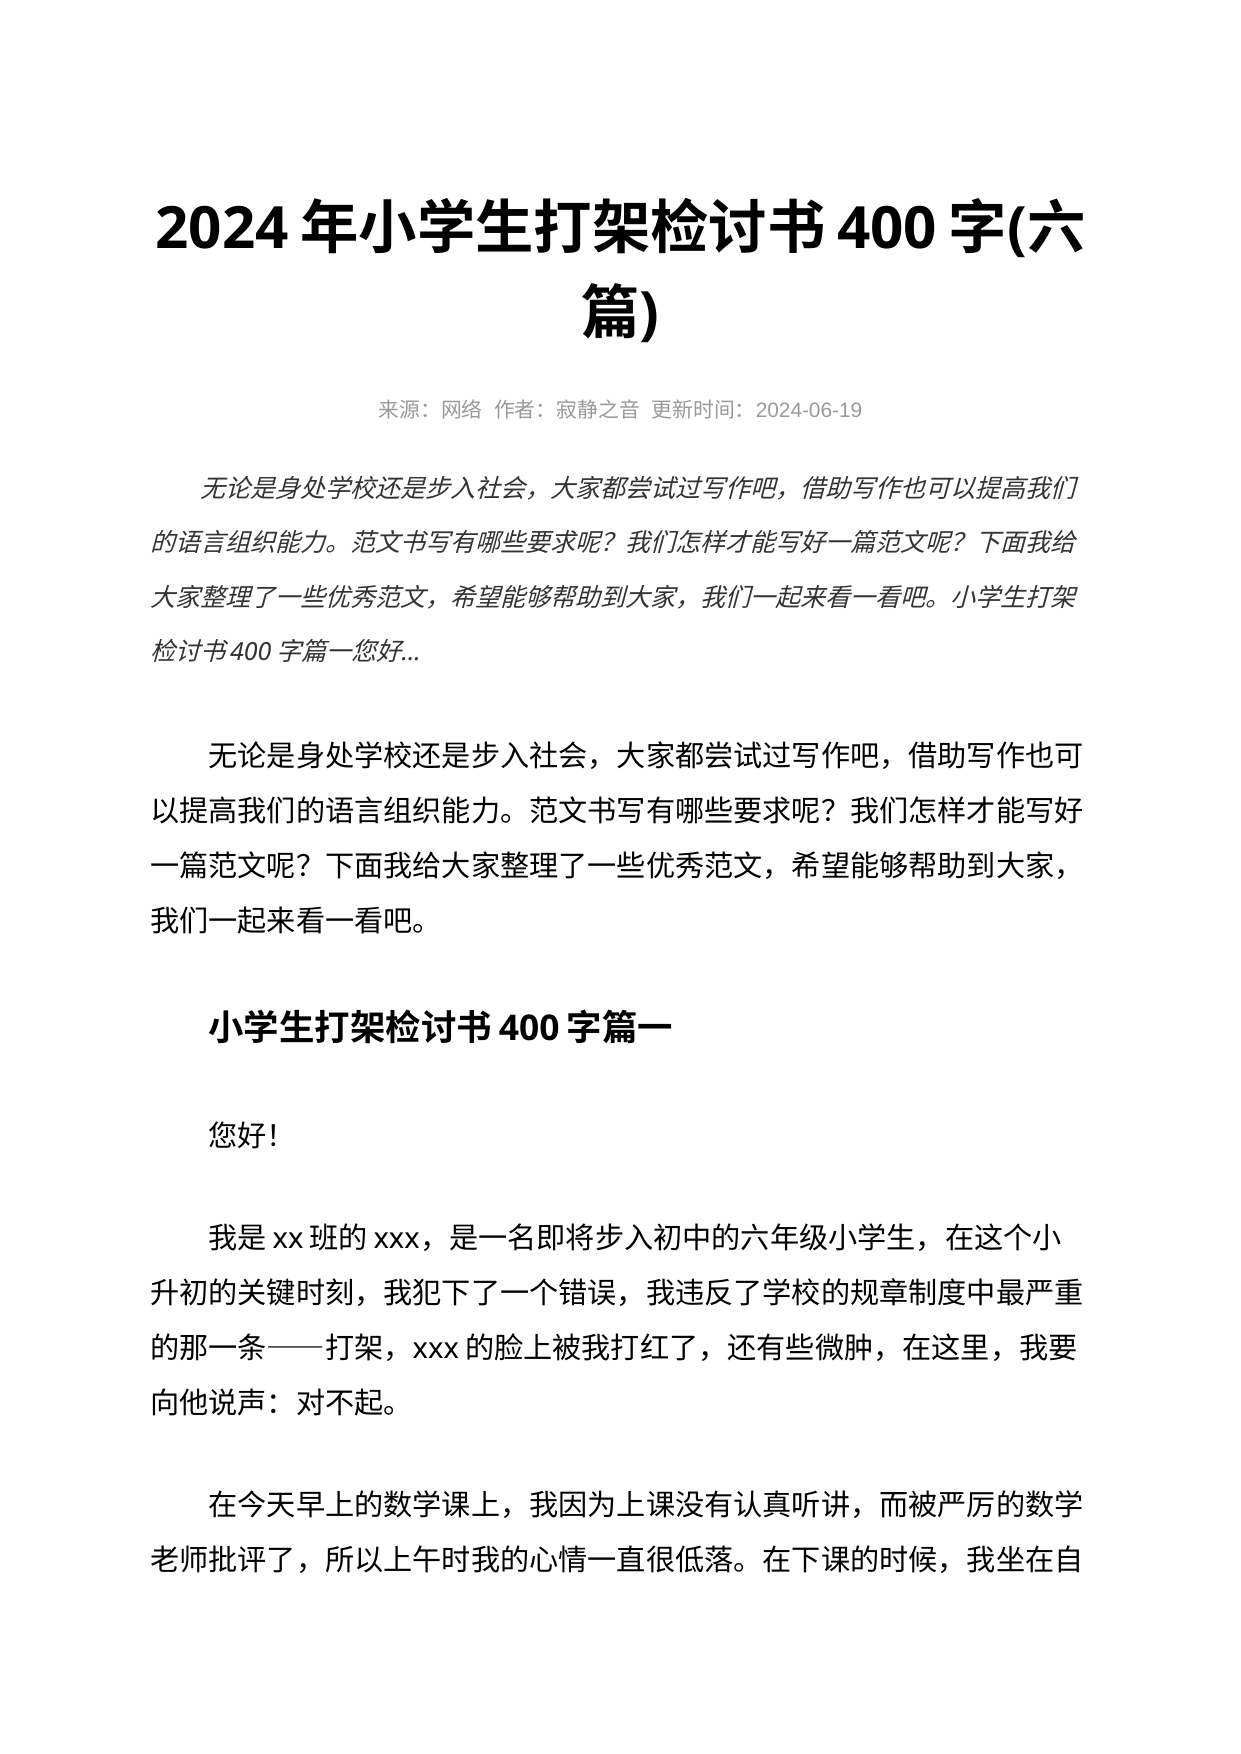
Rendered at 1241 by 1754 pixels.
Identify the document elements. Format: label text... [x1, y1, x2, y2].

text 来源：网络 作者：寂静之音 更新时间：2024-06-19 [150, 398, 1090, 422]
text 无论是身处学校还是步入社会，大家都尝试过写作吧，借助写作也可以提高我们的语言组织能力。范文书写有哪些要求呢？我们怎样才能写好一篇范文呢？下面我给大家整理了一些优秀范文，希望能够帮助到大家，我们一起来看一看吧。小学生打架检讨书400字篇一您好... [150, 468, 1090, 668]
subtitle 2024年小学生打架检讨书400字(六篇) [150, 181, 1090, 351]
text 我是xx班的xxx，是一名即将步入初中的六年级小学生，在这个小升初的关键时刻，我犯下了一个错误，我违反了学校的规章制度中最严重的那一条——打架，xxx的脸上被我打红了，还有些微肿，在这里，我要向他说声：对不起。 [150, 1215, 1090, 1422]
text 您好！ [150, 1113, 1090, 1155]
text 小学生打架检讨书400字篇一 [150, 999, 1090, 1051]
text 无论是身处学校还是步入社会，大家都尝试过写作吧，借助写作也可以提高我们的语言组织能力。范文书写有哪些要求呢？我们怎样才能写好一篇范文呢？下面我给大家整理了一些优秀范文，希望能够帮助到大家，我们一起来看一看吧。 [150, 733, 1090, 940]
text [150, 1481, 1090, 1578]
